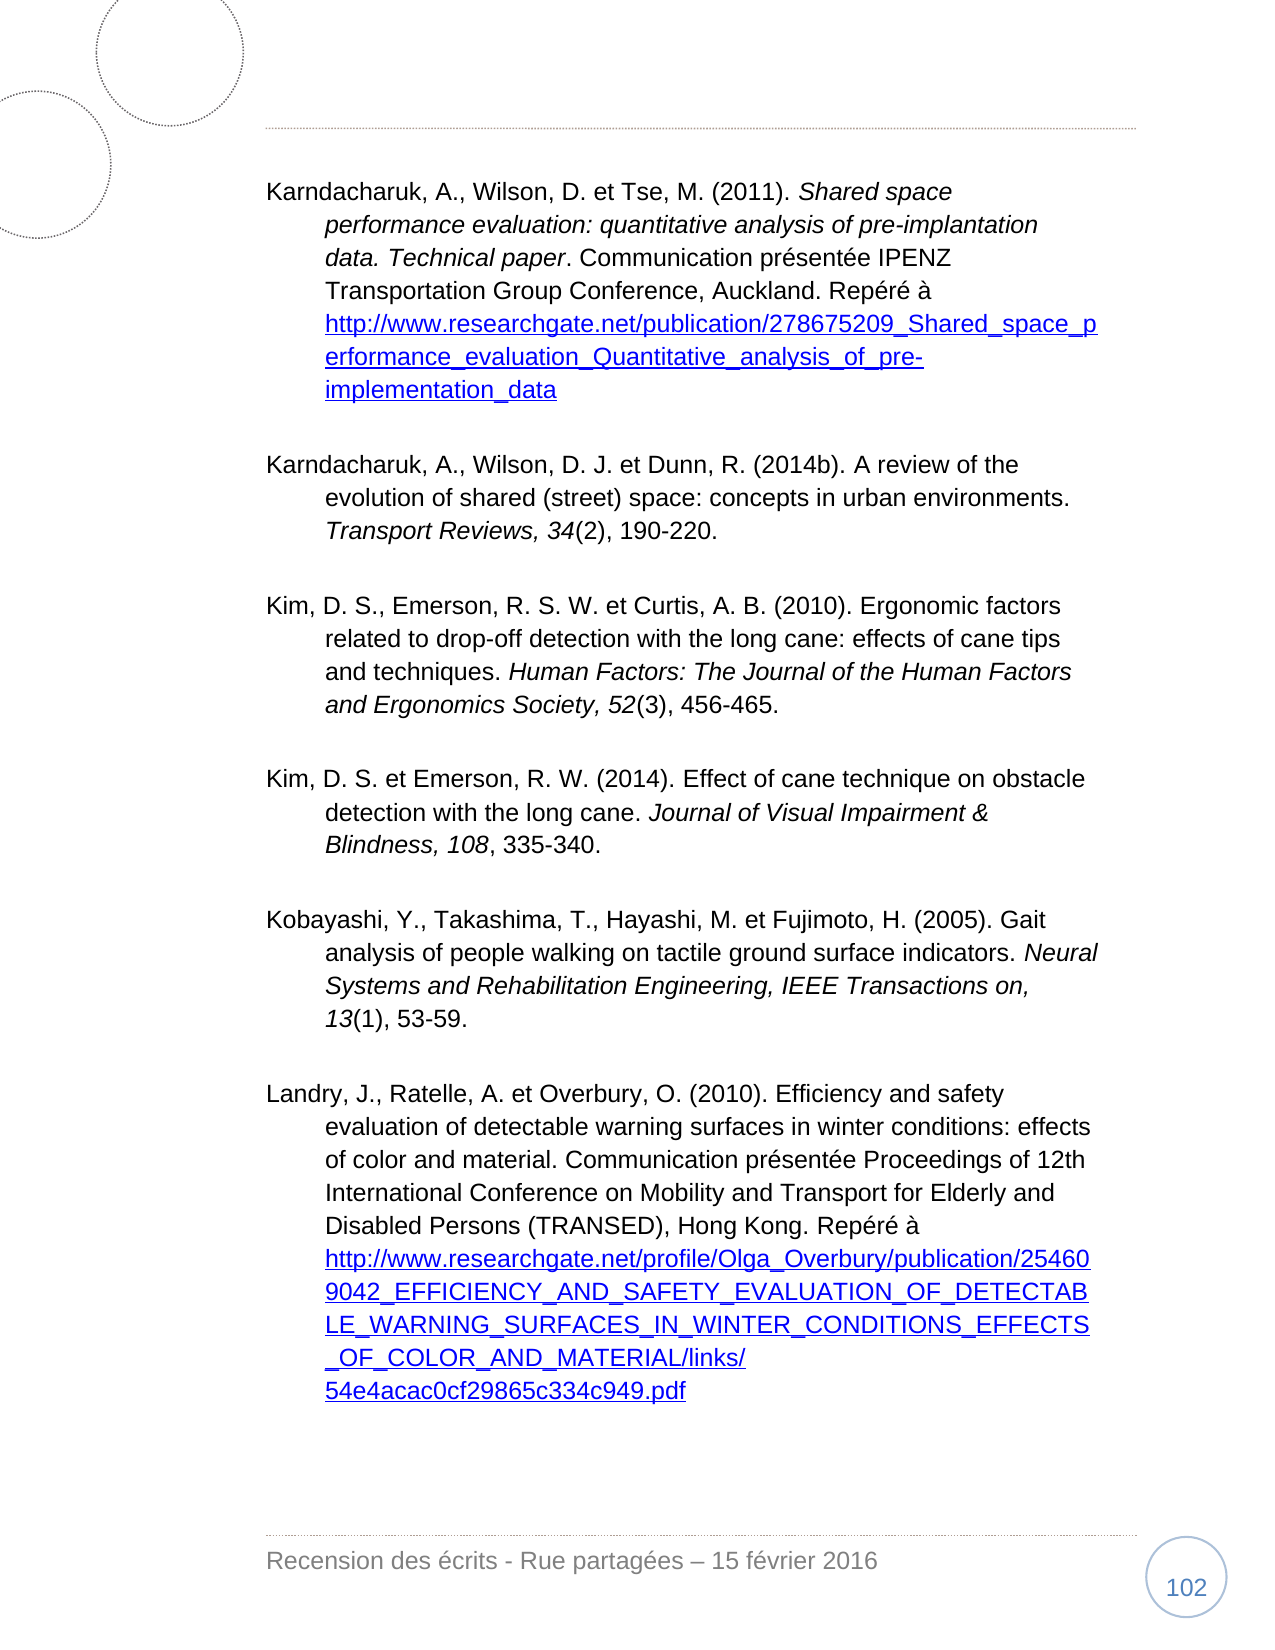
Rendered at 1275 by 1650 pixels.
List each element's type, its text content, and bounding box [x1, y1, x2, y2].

text Kim, D. S., Emerson, R. S. W. et Curtis, A. B. (2010). Ergonomic factors related to drop-off detection with the long cane: effects of cane tips and techniques. Human Factors: The Journal of the Human Factors and Ergonomics Society, 52(3), 456-465. [266, 591, 1098, 718]
text Karndacharuk, A., Wilson, D. et Tse, M. (2011). Shared space performance evaluation: quantitative analysis of pre-implantation data. Technical paper. Communication présentée IPENZ Transportation Group Conference, Auckland. Repéré à http://www.researchgate.net/publication/278675209_Shared_space_performance_evaluation_Quantitative_analysis_of_pre-implementation_data [266, 177, 1098, 404]
text Karndacharuk, A., Wilson, D. J. et Dunn, R. (2014b). A review of the evolution of shared (street) space: concepts in urban environments. Transport Reviews, 34(2), 190-220. [266, 450, 1098, 545]
text Landry, J., Ratelle, A. et Overbury, O. (2010). Efficiency and safety evaluation of detectable warning surfaces in winter conditions: effects of color and material. Communication présentée Proceedings of 12th International Conference on Mobility and Transport for Elderly and Disabled Persons (TRANSED), Hong Kong. Repéré à http://www.researchgate.net/profile/Olga_Overbury/publication/254609042_EFFICIENCY_AND_SAFETY_EVALUATION_OF_DETECTABLE_WARNING_SURFACES_IN_WINTER_CONDITIONS_EFFECTS_OF_COLOR_AND_MATERIAL/links/54e4acac0cf29865c334c949.pdf [266, 1079, 1098, 1405]
text Kim, D. S. et Emerson, R. W. (2014). Effect of cane technique on obstacle detection with the long cane. Journal of Visual Impairment & Blindness, 108, 335-340. [266, 764, 1098, 859]
text Kobayashi, Y., Takashima, T., Hayashi, M. et Fujimoto, H. (2005). Gait analysis of people walking on tactile ground surface indicators. Neural Systems and Rehabilitation Engineering, IEEE Transactions on, 13(1), 53-59. [266, 905, 1098, 1033]
